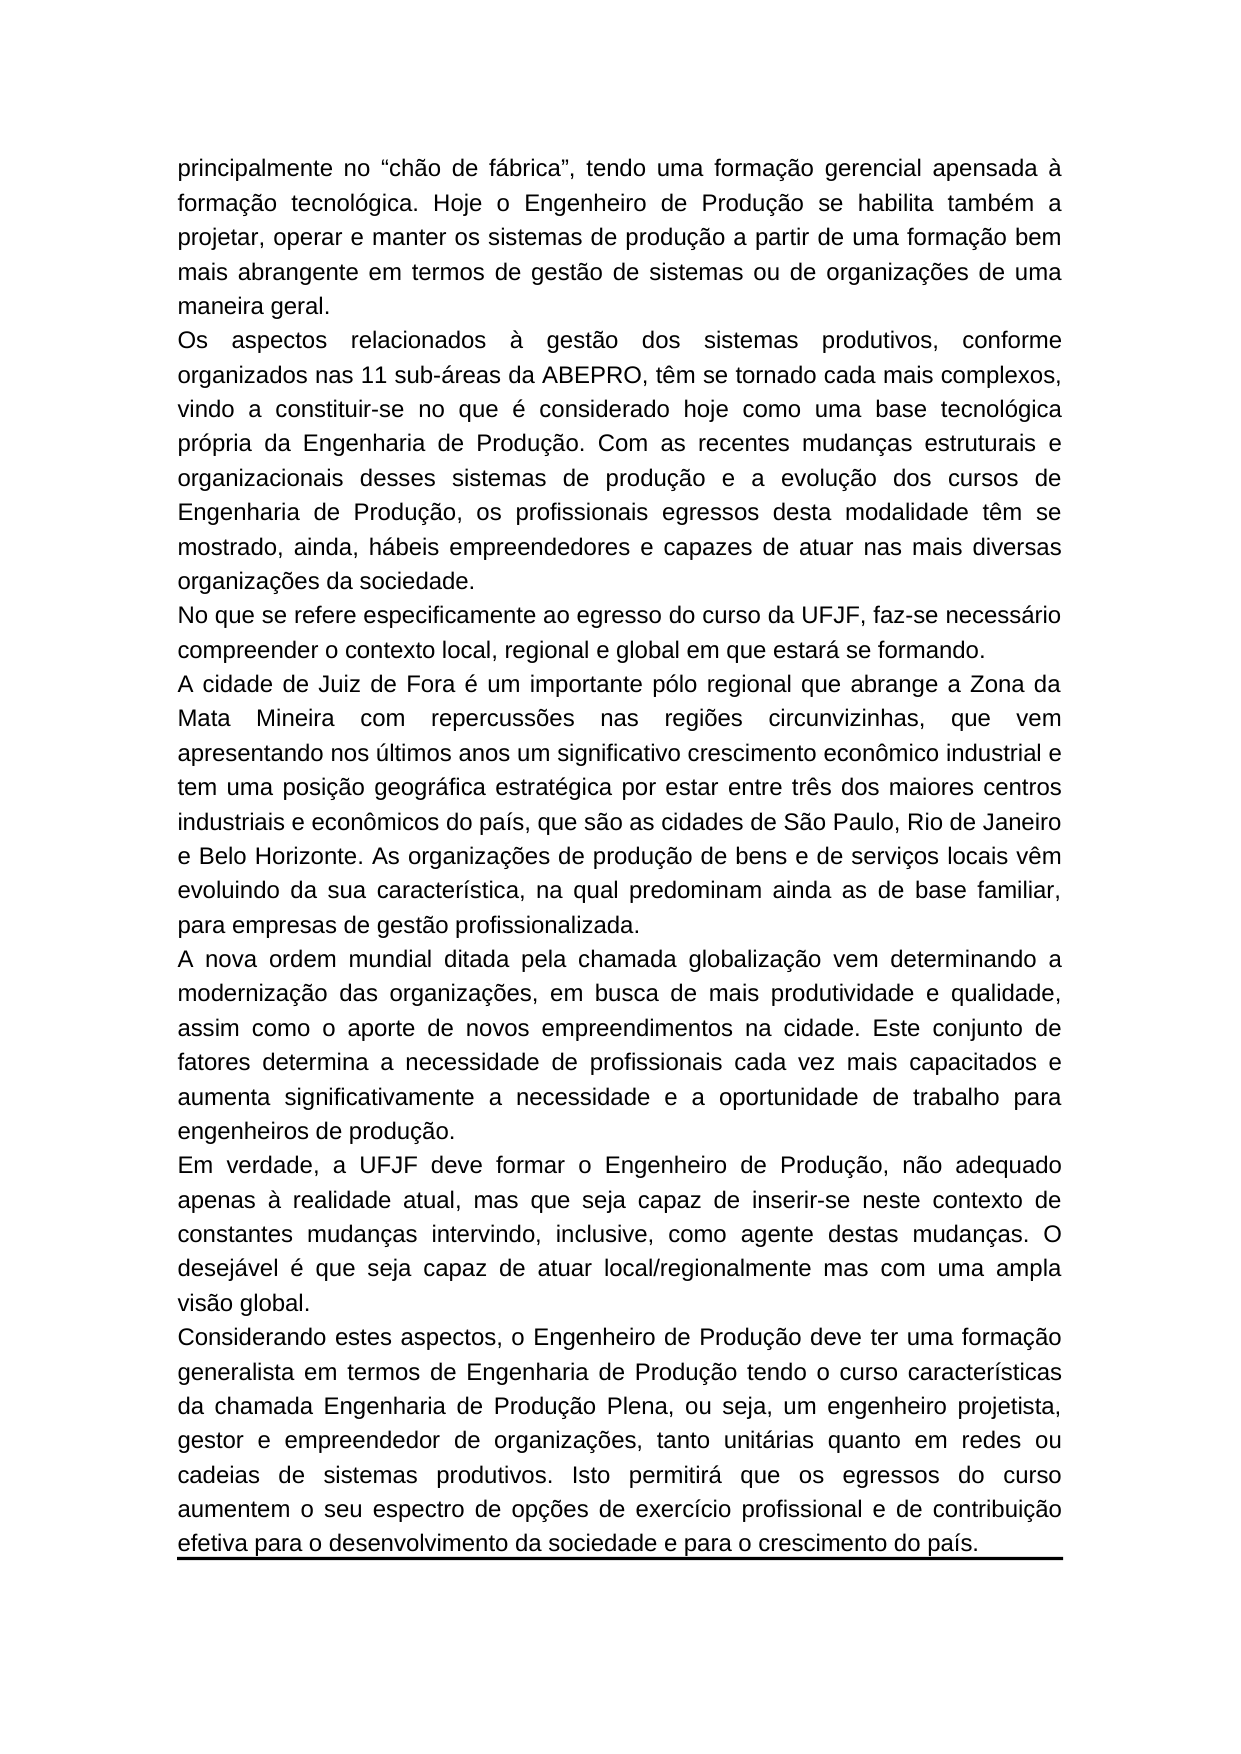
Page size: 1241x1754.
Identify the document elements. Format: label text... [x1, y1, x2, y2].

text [177, 148, 1063, 319]
text Em verdade, a UFJF deve formar o Engenheiro de Produção, não adequado apenas à realidade atual, mas que seja capaz de inserir-se neste contexto de constantes mudanças intervindo, inclusive, como agente destas mudanças. O desejável é que seja capaz de atuar local/regionalmente mas com uma ampla visão global. [177, 1144, 1063, 1316]
text A cidade de Juiz de Fora é um importante pólo regional que abrange a Zona da Mata Mineira com repercussões nas regiões circunvizinhas, que vem apresentando nos últimos anos um significativo crescimento econômico industrial e tem uma posição geográfica estratégica por estar entre três dos maiores centros industriais e econômicos do país, que são as cidades de São Paulo, Rio de Janeiro e Belo Horizonte. As organizações de produção de bens e de serviços locais vêm evoluindo da sua característica, na qual predominam ainda as de base familiar, para empresas de gestão profissionalizada. [177, 663, 1063, 938]
text Os aspectos relacionados à gestão dos sistemas produtivos, conforme organizados nas 11 sub-áreas da ABEPRO, têm se tornado cada mais complexos, vindo a constituir-se no que é considerado hoje como uma base tecnológica própria da Engenharia de Produção. Com as recentes mudanças estruturais e organizacionais desses sistemas de produção e a evolução dos cursos de Engenharia de Produção, os profissionais egressos desta modalidade têm se mostrado, ainda, hábeis empreendedores e capazes de atuar nas mais diversas organizações da sociedade. [177, 319, 1063, 594]
text A nova ordem mundial ditada pela chamada globalização vem determinando a modernização das organizações, em busca de mais produtividade e qualidade, assim como o aporte de novos empreendimentos na cidade. Este conjunto de fatores determina a necessidade de profissionais cada vez mais capacitados e aumenta significativamente a necessidade e a oportunidade de trabalho para engenheiros de produção. [177, 938, 1063, 1144]
text Considerando estes aspectos, o Engenheiro de Produção deve ter uma formação generalista em termos de Engenharia de Produção tendo o curso características da chamada Engenharia de Produção Plena, ou seja, um engenheiro projetista, gestor e empreendedor de organizações, tanto unitárias quanto em redes ou cadeias de sistemas produtivos. Isto permitirá que os egressos do curso aumentem o seu espectro de opções de exercício profissional e de contribuição efetiva para o desenvolvimento da sociedade e para o crescimento do país. [177, 1316, 1063, 1556]
text No que se refere especificamente ao egresso do curso da UFJF, faz-se necessário compreender o contexto local, regional e global em que estará se formando. [177, 594, 1063, 663]
